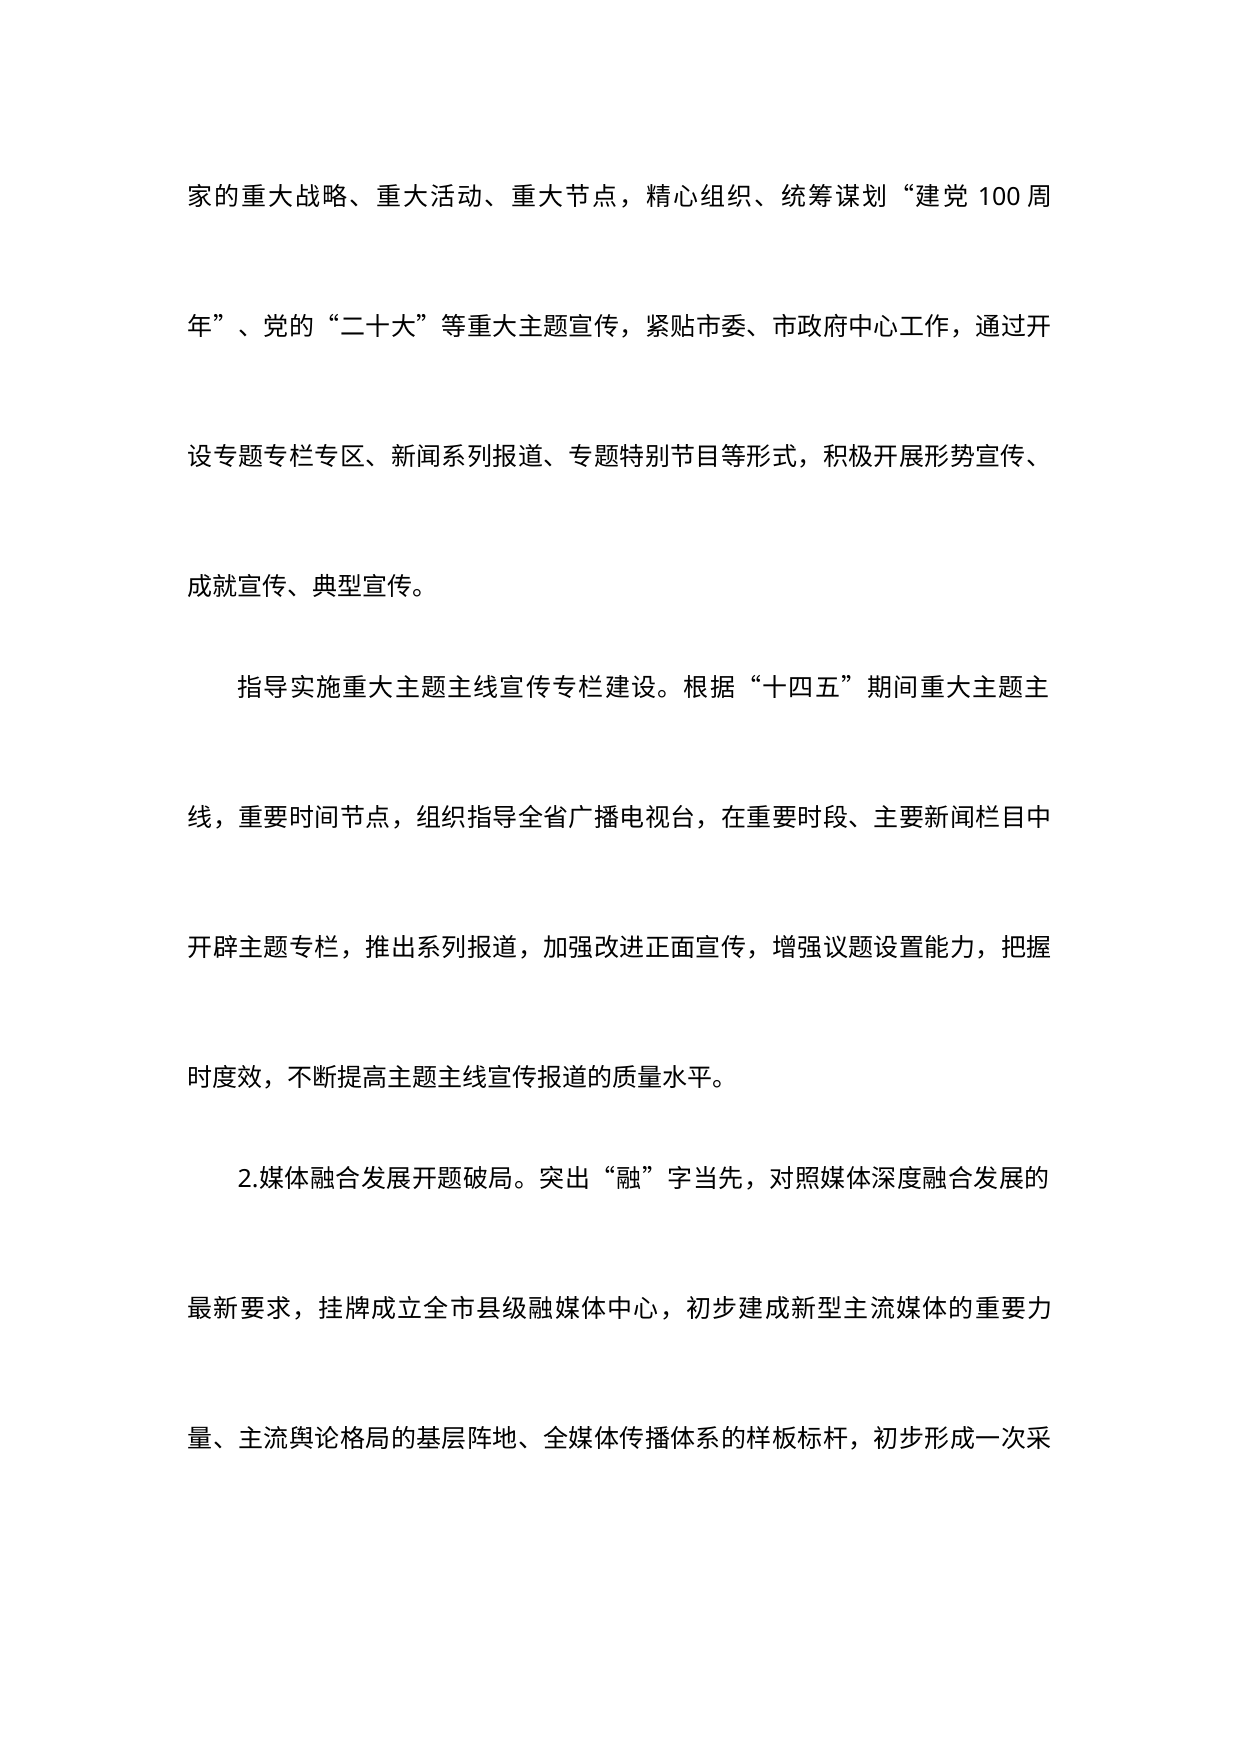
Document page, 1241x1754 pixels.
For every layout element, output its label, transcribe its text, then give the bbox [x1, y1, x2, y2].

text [187, 162, 1053, 617]
text 指导实施重大主题主线宣传专栏建设。根据“十四五”期间重大主题主线，重要时间节点，组织指导全省广播电视台，在重要时段、主要新闻栏目中开辟主题专栏，推出系列报道，加强改进正面宣传，增强议题设置能力，把握时度效，不断提高主题主线宣传报道的质量水平。 [187, 653, 1053, 1108]
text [187, 1144, 1053, 1469]
